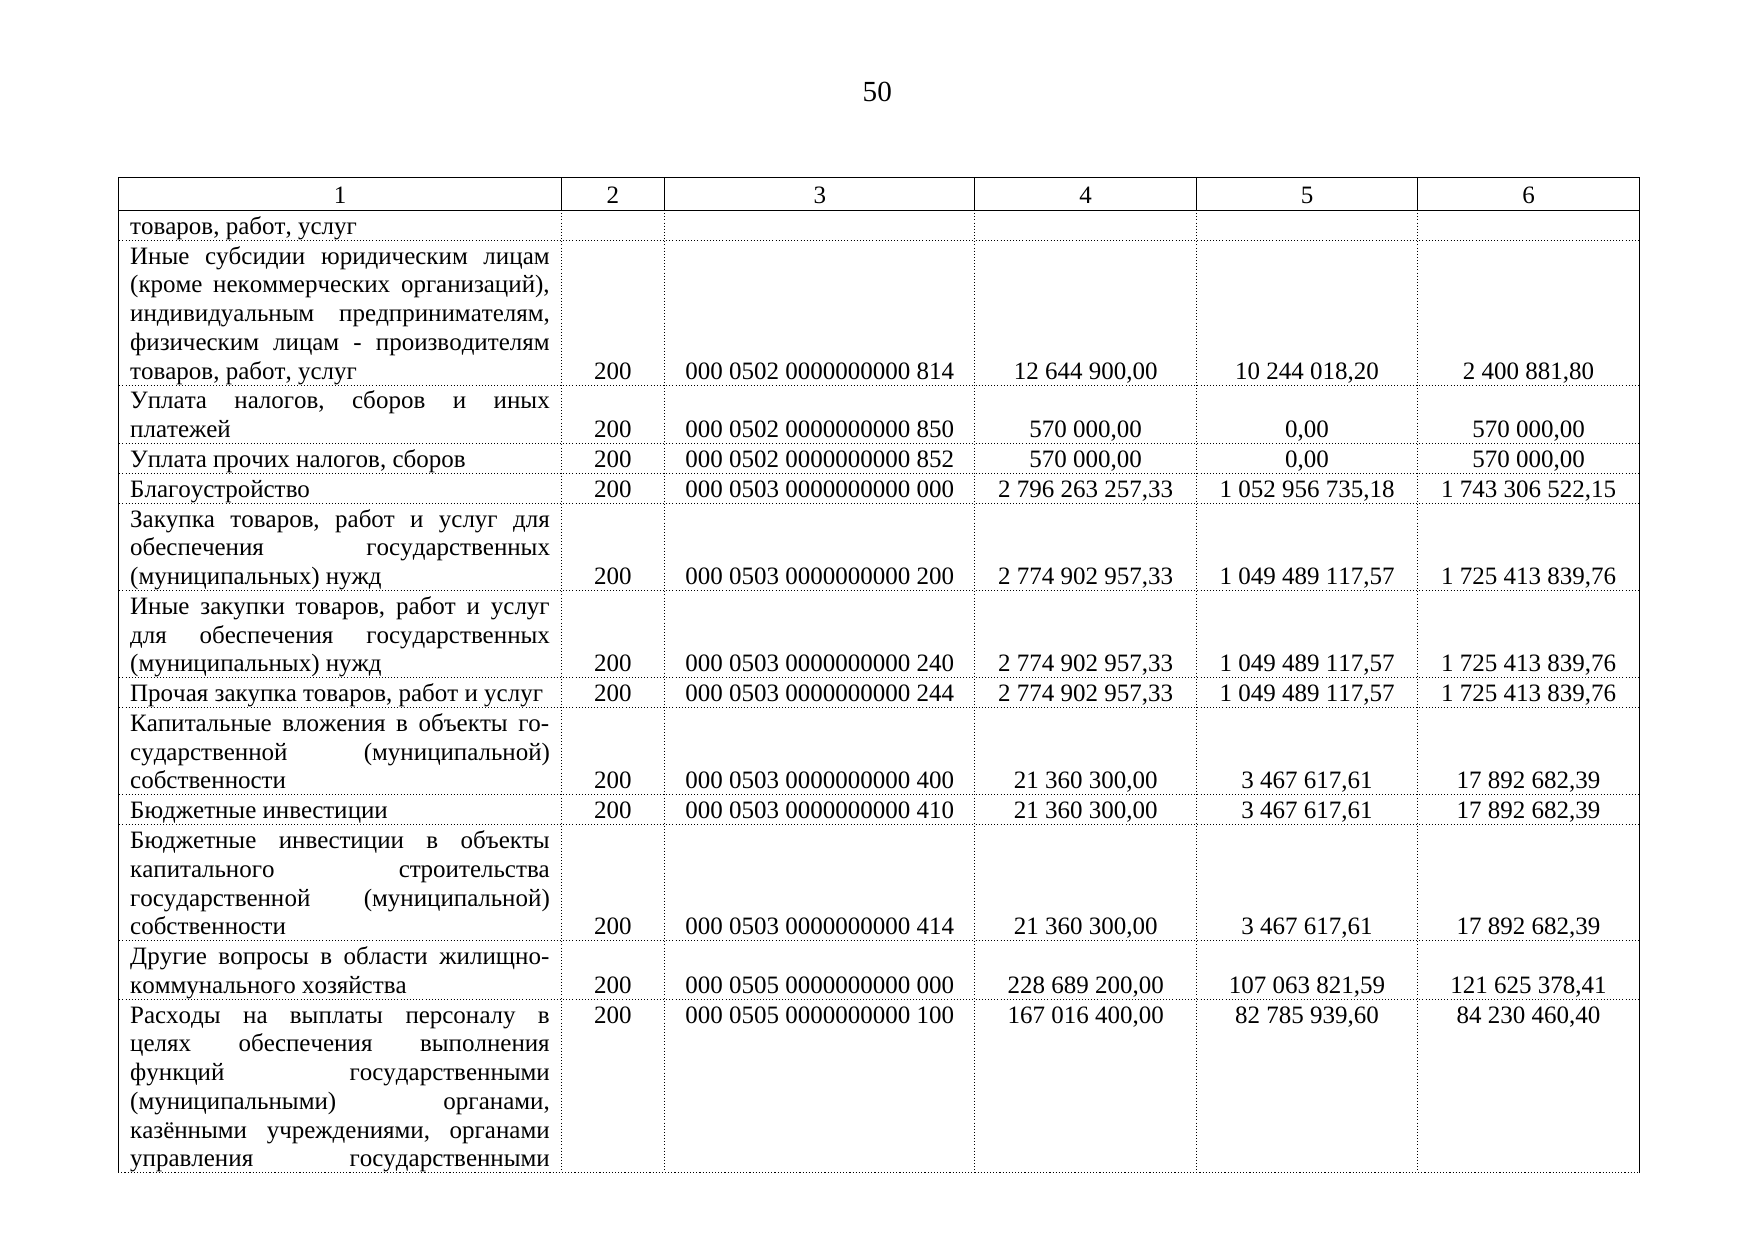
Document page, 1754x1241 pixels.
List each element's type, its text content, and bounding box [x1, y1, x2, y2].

table_header 2 [562, 178, 664, 210]
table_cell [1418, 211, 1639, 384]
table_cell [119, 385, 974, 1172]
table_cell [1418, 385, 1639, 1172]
table_header 5 [1197, 178, 1417, 210]
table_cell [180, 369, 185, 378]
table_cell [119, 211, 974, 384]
table_header 6 [1418, 178, 1639, 210]
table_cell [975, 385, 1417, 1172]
table_header 1 [119, 178, 561, 210]
table_header 4 [975, 178, 1196, 210]
table_header 3 [665, 178, 974, 210]
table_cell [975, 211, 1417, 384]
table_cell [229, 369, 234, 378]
